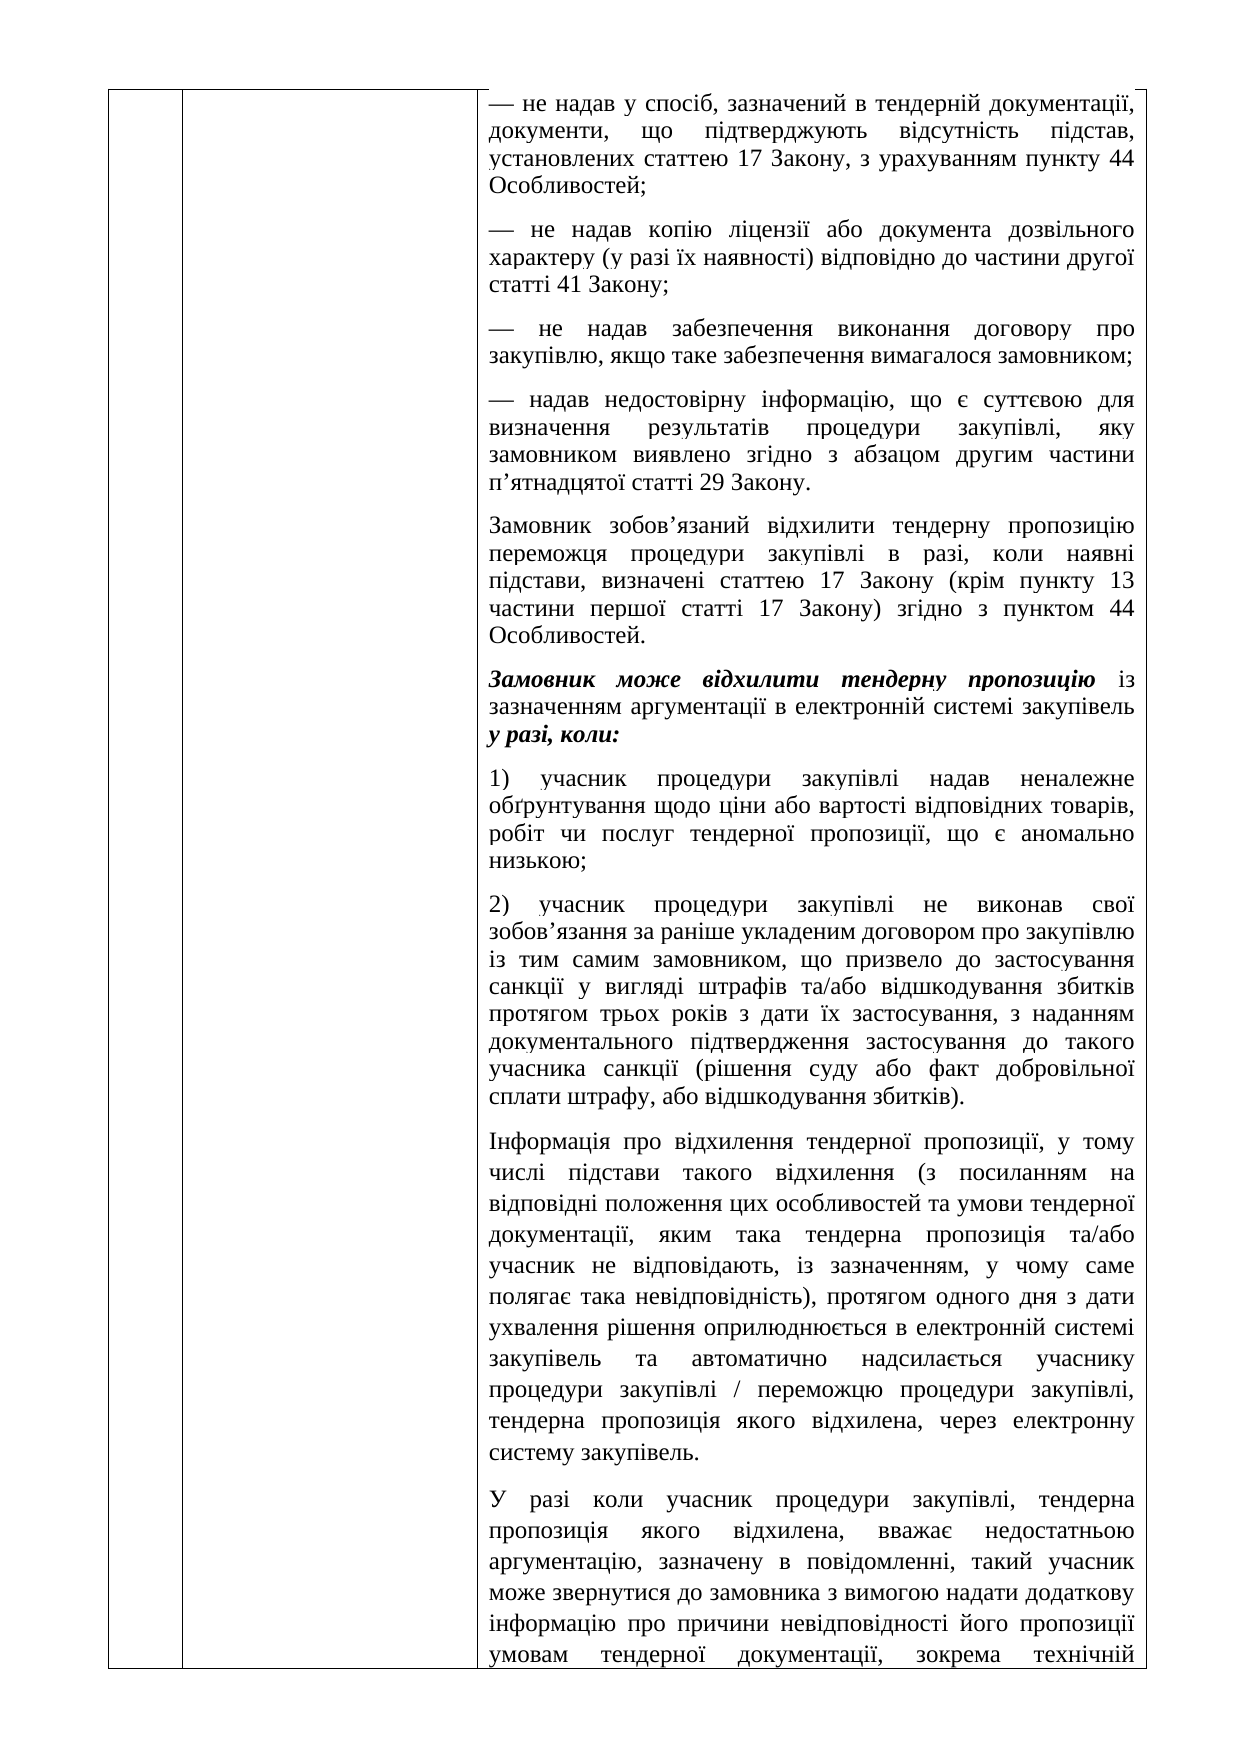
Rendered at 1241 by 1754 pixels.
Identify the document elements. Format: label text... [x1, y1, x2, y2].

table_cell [478, 90, 1146, 1668]
table_cell 3 [109, 90, 182, 1668]
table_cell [183, 90, 477, 1668]
